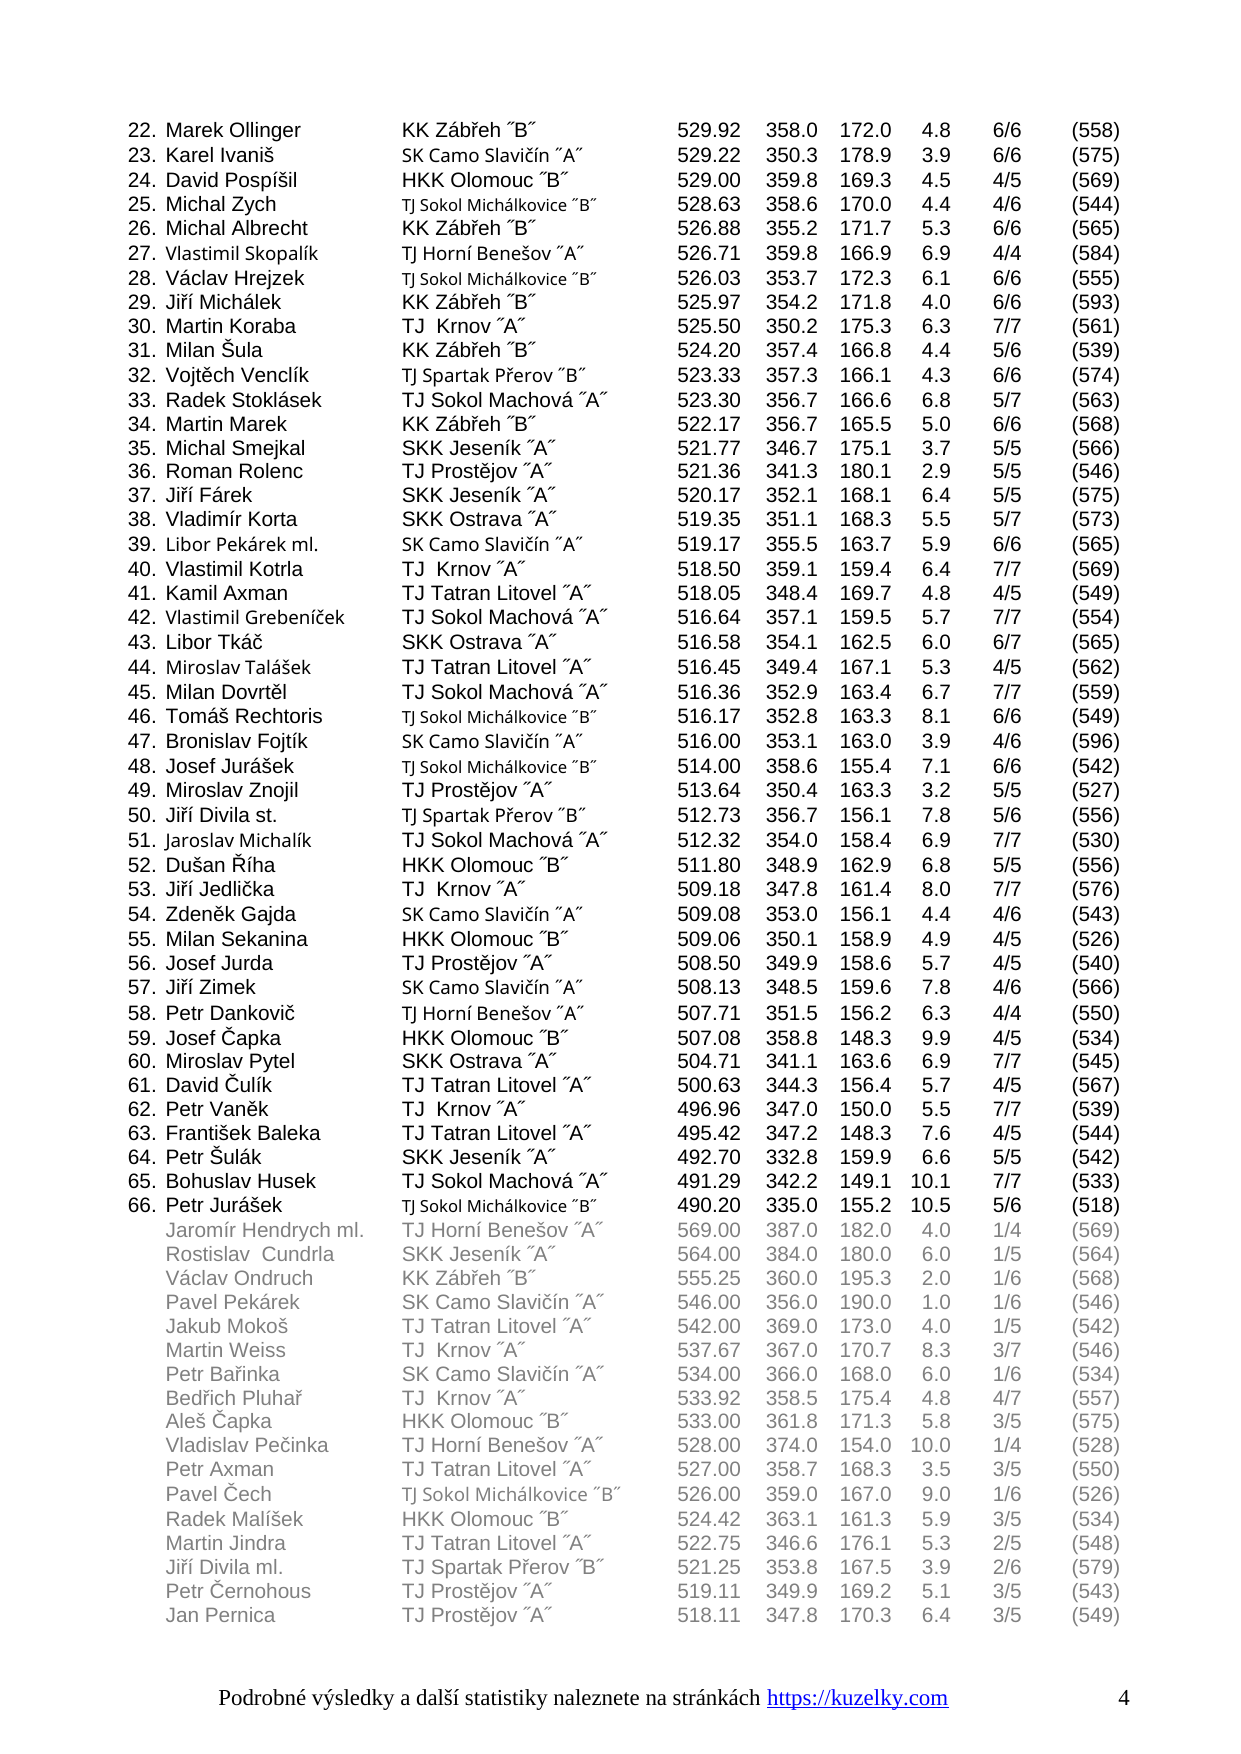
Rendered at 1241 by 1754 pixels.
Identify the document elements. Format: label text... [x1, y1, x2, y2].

text 29. Jiří Michálek KK Zábřeh ˝B˝ 525.97 354.2 171.8 4.0 6/6 (593) [106, 290, 1134, 314]
text Bedřich Pluhař TJ Krnov ˝A˝ 533.92 358.5 175.4 4.8 4/7 (557) [106, 1385, 1134, 1409]
text 54. Zdeněk Gajda SK Camo Slavičín ˝A˝ 509.08 353.0 156.1 4.4 4/6 (543) [106, 901, 1134, 926]
text 61. David Čulík TJ Tatran Litovel ˝A˝ 500.63 344.3 156.4 5.7 4/5 (567) [106, 1073, 1134, 1097]
text 66. Petr Jurášek TJ Sokol Michálkovice ˝B˝ 490.20 335.0 155.2 10.5 5/6 (518) [106, 1193, 1134, 1218]
text 46. Tomáš Rechtoris TJ Sokol Michálkovice ˝B˝ 516.17 352.8 163.3 8.1 6/6 (549) [106, 703, 1134, 728]
text 31. Milan Šula KK Zábřeh ˝B˝ 524.20 357.4 166.8 4.4 5/6 (539) [106, 338, 1134, 362]
text 45. Milan Dovrtěl TJ Sokol Machová ˝A˝ 516.36 352.9 163.4 6.7 7/7 (559) [106, 679, 1134, 703]
text 62. Petr Vaněk TJ Krnov ˝A˝ 496.96 347.0 150.0 5.5 7/7 (539) [106, 1097, 1134, 1121]
text 39. Libor Pekárek ml. SK Camo Slavičín ˝A˝ 519.17 355.5 163.7 5.9 6/6 (565) [106, 531, 1134, 557]
text 64. Petr Šulák SKK Jeseník ˝A˝ 492.70 332.8 159.9 6.6 5/5 (542) [106, 1145, 1134, 1169]
text 47. Bronislav Fojtík SK Camo Slavičín ˝A˝ 516.00 353.1 163.0 3.9 4/6 (596) [106, 728, 1134, 753]
text Aleš Čapka HKK Olomouc ˝B˝ 533.00 361.8 171.3 5.8 3/5 (575) [106, 1409, 1134, 1433]
text Jan Pernica TJ Prostějov ˝A˝ 518.11 347.8 170.3 6.4 3/5 (549) [106, 1602, 1134, 1626]
text 55. Milan Sekanina HKK Olomouc ˝B˝ 509.06 350.1 158.9 4.9 4/5 (526) [106, 926, 1134, 950]
text 41. Kamil Axman TJ Tatran Litovel ˝A˝ 518.05 348.4 169.7 4.8 4/5 (549) [106, 581, 1134, 604]
text 59. Josef Čapka HKK Olomouc ˝B˝ 507.08 358.8 148.3 9.9 4/5 (534) [106, 1025, 1134, 1049]
text 26. Michal Albrecht KK Zábřeh ˝B˝ 526.88 355.2 171.7 5.3 6/6 (565) [106, 216, 1134, 240]
text Jaromír Hendrych ml. TJ Horní Benešov ˝A˝ 569.00 387.0 182.0 4.0 1/4 (569) [106, 1218, 1134, 1242]
text 65. Bohuslav Husek TJ Sokol Machová ˝A˝ 491.29 342.2 149.1 10.1 7/7 (533) [106, 1169, 1134, 1193]
text 33. Radek Stoklásek TJ Sokol Machová ˝A˝ 523.30 356.7 166.6 6.8 5/7 (563) [106, 387, 1134, 411]
text 44. Miroslav Talášek TJ Tatran Litovel ˝A˝ 516.45 349.4 167.1 5.3 4/5 (562) [106, 654, 1134, 679]
text Rostislav Cundrla SKK Jeseník ˝A˝ 564.00 384.0 180.0 6.0 1/5 (564) [106, 1242, 1134, 1266]
text 49. Miroslav Znojil TJ Prostějov ˝A˝ 513.64 350.4 163.3 3.2 5/5 (527) [106, 778, 1134, 802]
text Jakub Mokoš TJ Tatran Litovel ˝A˝ 542.00 369.0 173.0 4.0 1/5 (542) [106, 1313, 1134, 1337]
text 37. Jiří Fárek SKK Jeseník ˝A˝ 520.17 352.1 168.1 6.4 5/5 (575) [106, 483, 1134, 507]
text Petr Axman TJ Tatran Litovel ˝A˝ 527.00 358.7 168.3 3.5 3/5 (550) [106, 1457, 1134, 1481]
text Petr Černohous TJ Prostějov ˝A˝ 519.11 349.9 169.2 5.1 3/5 (543) [106, 1578, 1134, 1602]
text 42. Vlastimil Grebeníček TJ Sokol Machová ˝A˝ 516.64 357.1 159.5 5.7 7/7 (554) [106, 604, 1134, 630]
text Pavel Čech TJ Sokol Michálkovice ˝B˝ 526.00 359.0 167.0 9.0 1/6 (526) [106, 1481, 1134, 1507]
text 28. Václav Hrejzek TJ Sokol Michálkovice ˝B˝ 526.03 353.7 172.3 6.1 6/6 (555) [106, 266, 1134, 290]
text 40. Vlastimil Kotrla TJ Krnov ˝A˝ 518.50 359.1 159.4 6.4 7/7 (569) [106, 557, 1134, 581]
text 58. Petr Dankovič TJ Horní Benešov ˝A˝ 507.71 351.5 156.2 6.3 4/4 (550) [106, 1000, 1134, 1025]
text Martin Jindra TJ Tatran Litovel ˝A˝ 522.75 346.6 176.1 5.3 2/5 (548) [106, 1531, 1134, 1554]
text 25. Michal Zych TJ Sokol Michálkovice ˝B˝ 528.63 358.6 170.0 4.4 4/6 (544) [106, 192, 1134, 216]
text 30. Martin Koraba TJ Krnov ˝A˝ 525.50 350.2 175.3 6.3 7/7 (561) [106, 314, 1134, 338]
text 36. Roman Rolenc TJ Prostějov ˝A˝ 521.36 341.3 180.1 2.9 5/5 (546) [106, 459, 1134, 483]
text 56. Josef Jurda TJ Prostějov ˝A˝ 508.50 349.9 158.6 5.7 4/5 (540) [106, 950, 1134, 974]
text 52. Dušan Říha HKK Olomouc ˝B˝ 511.80 348.9 162.9 6.8 5/5 (556) [106, 853, 1134, 877]
text Petr Bařinka SK Camo Slavičín ˝A˝ 534.00 366.0 168.0 6.0 1/6 (534) [106, 1361, 1134, 1385]
text 32. Vojtěch Venclík TJ Spartak Přerov ˝B˝ 523.33 357.3 166.1 4.3 6/6 (574) [106, 362, 1134, 387]
text Václav Ondruch KK Zábřeh ˝B˝ 555.25 360.0 195.3 2.0 1/6 (568) [106, 1266, 1134, 1289]
text 60. Miroslav Pytel SKK Ostrava ˝A˝ 504.71 341.1 163.6 6.9 7/7 (545) [106, 1049, 1134, 1073]
text Martin Weiss TJ Krnov ˝A˝ 537.67 367.0 170.7 8.3 3/7 (546) [106, 1337, 1134, 1361]
text 51. Jaroslav Michalík TJ Sokol Machová ˝A˝ 512.32 354.0 158.4 6.9 7/7 (530) [106, 827, 1134, 853]
text 24. David Pospíšil HKK Olomouc ˝B˝ 529.00 359.8 169.3 4.5 4/5 (569) [106, 168, 1134, 192]
text 57. Jiří Zimek SK Camo Slavičín ˝A˝ 508.13 348.5 159.6 7.8 4/6 (566) [106, 974, 1134, 1000]
text 53. Jiří Jedlička TJ Krnov ˝A˝ 509.18 347.8 161.4 8.0 7/7 (576) [106, 877, 1134, 901]
text Pavel Pekárek SK Camo Slavičín ˝A˝ 546.00 356.0 190.0 1.0 1/6 (546) [106, 1289, 1134, 1313]
text 43. Libor Tkáč SKK Ostrava ˝A˝ 516.58 354.1 162.5 6.0 6/7 (565) [106, 630, 1134, 654]
text 63. František Baleka TJ Tatran Litovel ˝A˝ 495.42 347.2 148.3 7.6 4/5 (544) [106, 1121, 1134, 1145]
text 48. Josef Jurášek TJ Sokol Michálkovice ˝B˝ 514.00 358.6 155.4 7.1 6/6 (542) [106, 753, 1134, 778]
text 23. Karel Ivaniš SK Camo Slavičín ˝A˝ 529.22 350.3 178.9 3.9 6/6 (575) [106, 142, 1134, 168]
text 38. Vladimír Korta SKK Ostrava ˝A˝ 519.35 351.1 168.3 5.5 5/7 (573) [106, 507, 1134, 531]
text 35. Michal Smejkal SKK Jeseník ˝A˝ 521.77 346.7 175.1 3.7 5/5 (566) [106, 435, 1134, 459]
text 50. Jiří Divila st. TJ Spartak Přerov ˝B˝ 512.73 356.7 156.1 7.8 5/6 (556) [106, 802, 1134, 827]
text Vladislav Pečinka TJ Horní Benešov ˝A˝ 528.00 374.0 154.0 10.0 1/4 (528) [106, 1433, 1134, 1457]
text Radek Malíšek HKK Olomouc ˝B˝ 524.42 363.1 161.3 5.9 3/5 (534) [106, 1507, 1134, 1531]
text 22. Marek Ollinger KK Zábřeh ˝B˝ 529.92 358.0 172.0 4.8 6/6 (558) [106, 118, 1134, 142]
text 27. Vlastimil Skopalík TJ Horní Benešov ˝A˝ 526.71 359.8 166.9 6.9 4/4 (584) [106, 240, 1134, 266]
text 34. Martin Marek KK Zábřeh ˝B˝ 522.17 356.7 165.5 5.0 6/6 (568) [106, 411, 1134, 435]
text Jiří Divila ml. TJ Spartak Přerov ˝B˝ 521.25 353.8 167.5 3.9 2/6 (579) [106, 1554, 1134, 1578]
